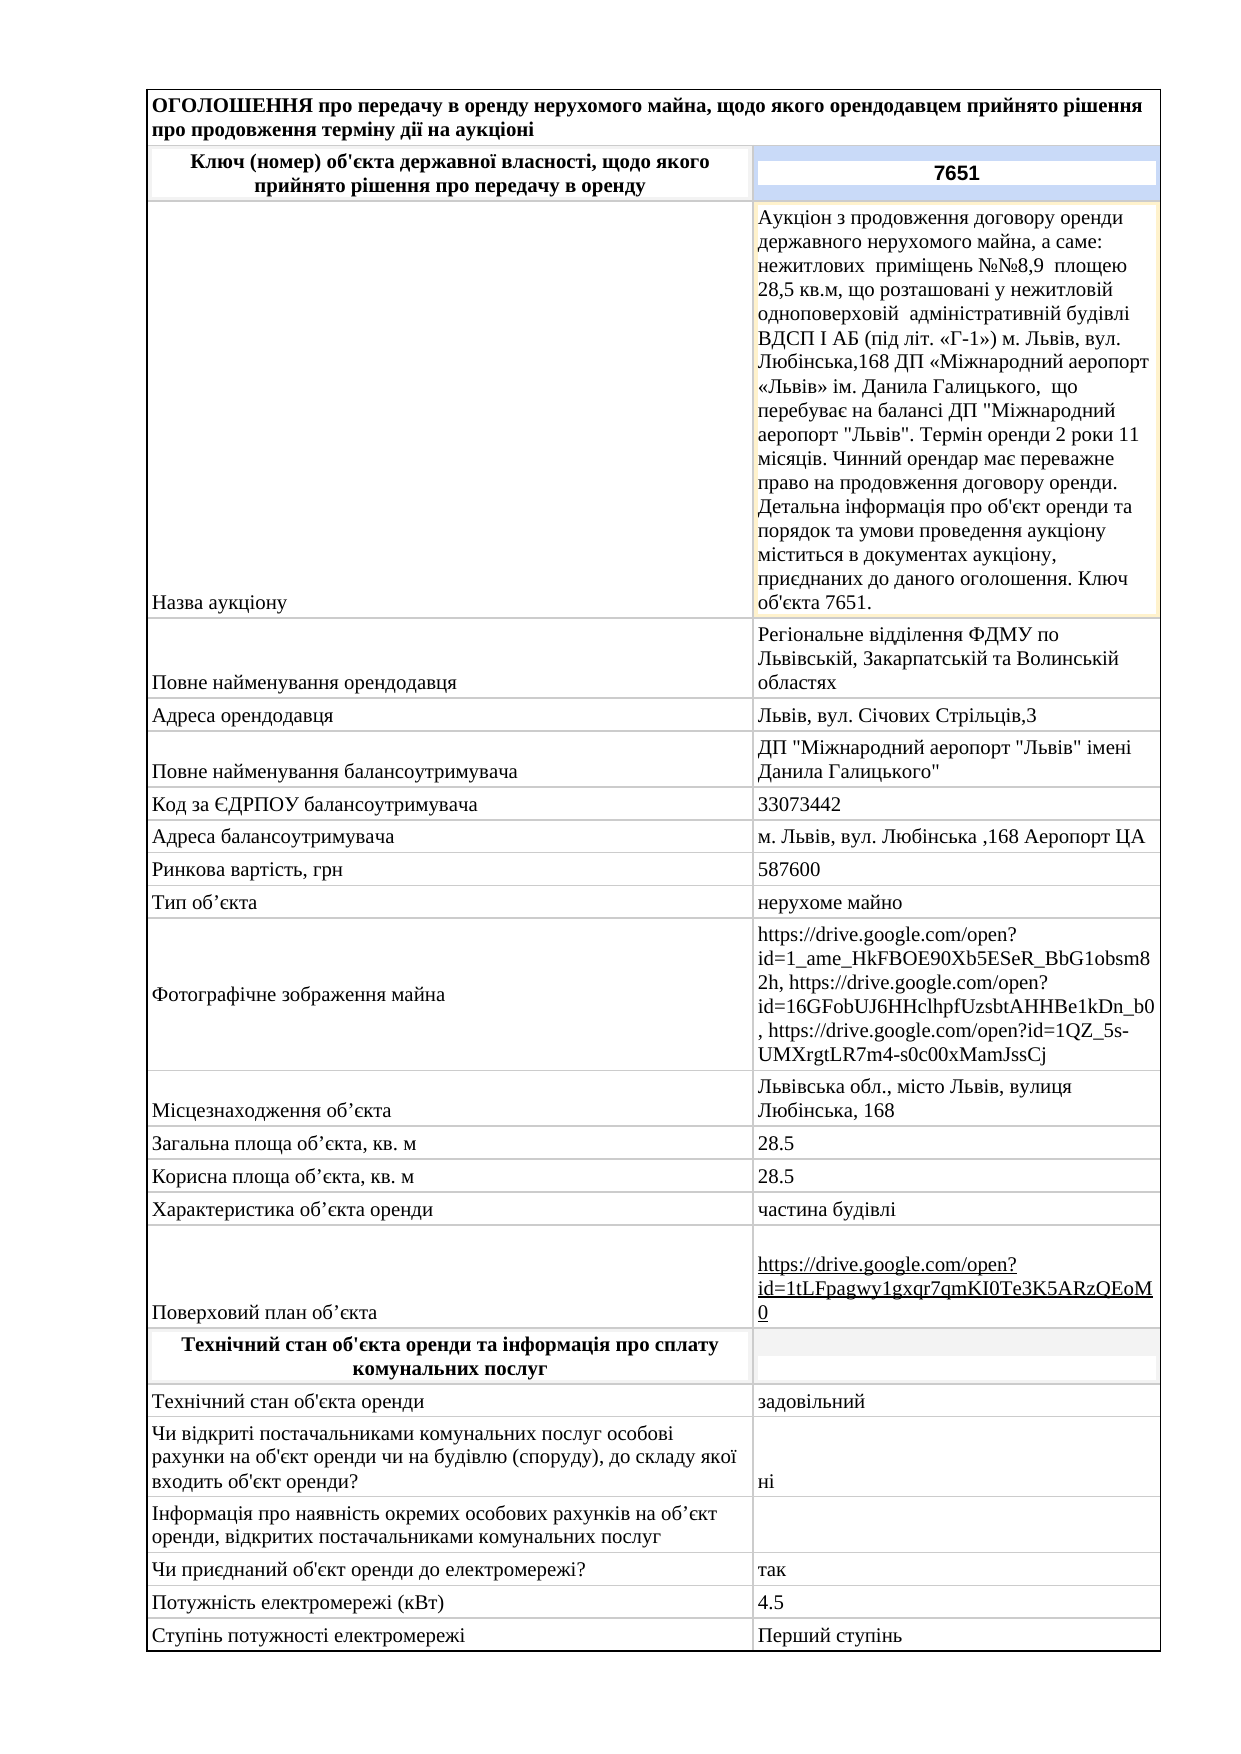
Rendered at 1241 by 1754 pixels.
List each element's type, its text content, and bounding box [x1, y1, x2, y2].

table_cell Аукціон з продовження договору оренди державного нерухомого майна, а саме: нежитлових приміщень №№8,9 площею 28,5 кв.м, що розташовані у нежитловій одноповерховій адміністративній будівлі ВДСП І АБ (під літ. «Г-1») м. Львів, вул. Любінська,168 ДП «Міжнародний аеропорт «Львів» ім. Данила Галицького, що перебуває на балансі ДП "Міжнародний аеропорт "Львів". Термін оренди 2 роки 11 місяців. Чинний орендар має переважне право на продовження договору оренди. Детальна інформація про об'єкт оренди та порядок та умови проведення аукціону міститься в документах аукціону, приєднаних до даного оголошення. Ключ об'єкта 7651. [754, 202, 1160, 617]
table_cell нерухоме майно [754, 886, 1160, 917]
table_cell 28.5 [754, 1127, 1160, 1158]
table_cell Характеристика об’єкта оренди [148, 1193, 752, 1224]
table_cell Корисна площа об’єкта, кв. м [148, 1160, 752, 1191]
table_cell Ступінь потужності електромережі [148, 1619, 752, 1650]
table_cell https://drive.google.com/open?id=1tLFpagwy1gxqr7qmKI0Te3K5ARzQEoM0 [754, 1226, 1160, 1327]
table_cell м. Львів, вул. Любінська ,168 Аеропорт ЦА [754, 821, 1160, 852]
table_cell [754, 1329, 1160, 1383]
table_cell ДП "Міжнародний аеропорт "Львів" імені Данила Галицького" [754, 732, 1160, 786]
table_cell Місцезнаходження об’єкта [148, 1071, 752, 1125]
table_cell Потужність електромережі (кВт) [148, 1586, 752, 1617]
table_cell 4.5 [754, 1586, 1160, 1617]
table_cell [754, 1497, 1160, 1552]
table_cell Перший ступінь [754, 1619, 1160, 1650]
table_cell 33073442 [754, 788, 1160, 819]
table_cell так [754, 1553, 1160, 1584]
table_cell Технічний стан об'єкта оренди та інформація про сплату комунальних послуг [148, 1329, 752, 1383]
table_cell Технічний стан об'єкта оренди [148, 1385, 752, 1416]
table_cell 28.5 [754, 1160, 1160, 1191]
table_cell Загальна площа об’єкта, кв. м [148, 1127, 752, 1158]
table_cell задовільний [754, 1385, 1160, 1416]
table_cell Код за ЄДРПОУ балансоутримувача [148, 788, 752, 819]
table_cell Фотографічне зображення майна [148, 919, 752, 1069]
table_cell Регіональне відділення ФДМУ по Львівській, Закарпатській та Волинській областях [754, 619, 1160, 697]
table_cell 7651 [754, 146, 1160, 200]
table_cell Назва аукціону [148, 202, 752, 617]
table_cell Адреса балансоутримувача [148, 821, 752, 852]
table_cell Чи приєднаний об'єкт оренди до електромережі? [148, 1553, 752, 1584]
table_cell 587600 [754, 853, 1160, 884]
table_cell Ринкова вартість, грн [148, 853, 752, 884]
table_cell https://drive.google.com/open?id=1_ame_HkFBOE90Xb5ESeR_BbG1obsm82h, https://drive.google.com/open?id=16GFobUJ6HHclhpfUzsbtAHHBe1kDn_b0, https://drive.google.com/open?id=1QZ_5s-UMXrgtLR7m4-s0c00xMamJssCj [754, 919, 1160, 1069]
table_cell Повне найменування орендодавця [148, 619, 752, 697]
table_cell Повне найменування балансоутримувача [148, 732, 752, 786]
table_cell Інформація про наявність окремих особових рахунків на об’єкт оренди, відкритих постачальниками комунальних послуг [148, 1497, 752, 1552]
table_cell ні [754, 1417, 1160, 1496]
table_cell Поверховий план об’єкта [148, 1226, 752, 1327]
table_cell Ключ (номер) об'єкта державної власності, щодо якого прийнято рішення про передачу в оренду [148, 146, 752, 200]
table_cell Адреса орендодавця [148, 699, 752, 730]
table_cell Чи відкриті постачальниками комунальних послуг особові рахунки на об'єкт оренди чи на будівлю (споруду), до складу якої входить об'єкт оренди? [148, 1417, 752, 1496]
table_cell Тип об’єкта [148, 886, 752, 917]
table_cell Львів, вул. Січових Стрільців,3 [754, 699, 1160, 730]
table_cell Львівська обл., місто Львів, вулиця Любінська, 168 [754, 1071, 1160, 1125]
table_cell частина будівлі [754, 1193, 1160, 1224]
table_header ОГОЛОШЕННЯ про передачу в оренду нерухомого майна, щодо якого орендодавцем прийнято рішення про продовження терміну дії на аукціоні [148, 90, 1160, 144]
